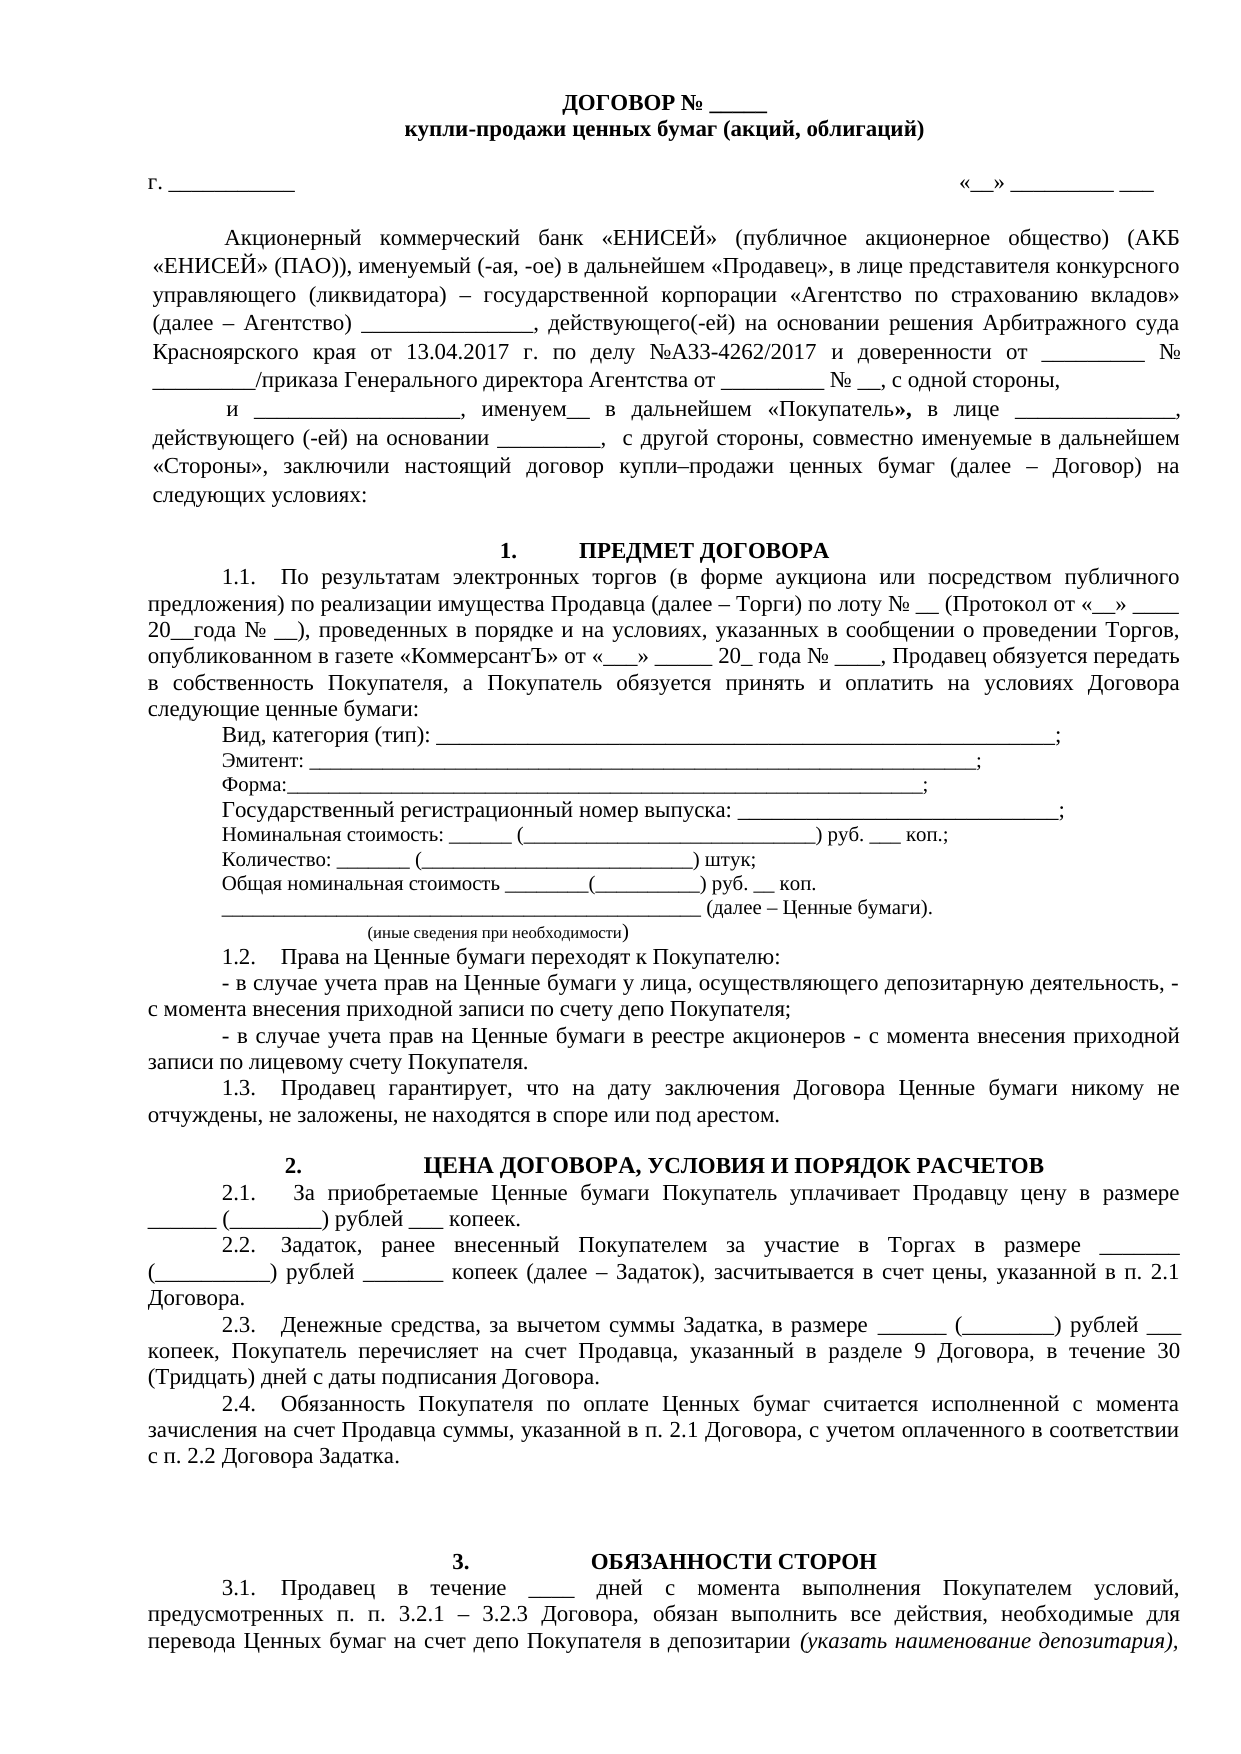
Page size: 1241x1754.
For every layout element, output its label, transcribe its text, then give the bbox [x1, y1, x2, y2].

text 2.1. За приобретаемые Ценные бумаги Покупатель уплачивает Продавцу цену в размере ______ (________) рублей ___ копеек. [148, 1179, 1181, 1232]
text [148, 1574, 1181, 1653]
list ОБЯЗАННОСТИ СТОРОН [148, 1548, 1181, 1574]
text 1.2. Права на Ценные бумаги переходят к Покупателю: [148, 943, 1181, 969]
text Общая номинальная стоимость ________(__________) руб. __ коп. [148, 871, 1181, 894]
text Вид, категория (тип): ______________________________________________________; [148, 722, 1181, 748]
text Количество: _______ (__________________________) штук; [148, 846, 1181, 871]
text г. ___________ «__» _________ ___ [148, 168, 1211, 194]
text 2.2. Задаток, ранее внесенный Покупателем за участие в Торгах в размере _______ (__________) рублей _______ копеек (далее – Задаток), засчитывается в счет цены, указанной в п. 2.1 Договора. [148, 1232, 1181, 1311]
text - в случае учета прав на Ценные бумаги в реестре акционеров - с момента внесения приходной записи по лицевому счету Покупателя. [148, 1022, 1181, 1074]
text ______________________________________________ (далее – Ценные бумаги). [148, 894, 1181, 919]
list ПРЕДМЕТ ДОГОВОРА [148, 537, 1181, 563]
text Государственный регистрационный номер выпуска: ____________________________; [148, 796, 1181, 822]
list ЦЕНА ДОГОВОРА, УСЛОВИЯ И ПОРЯДОК РАСЧЕТОВ [148, 1151, 1181, 1179]
list Форма:_____________________________________________________________; [148, 772, 1181, 796]
text 2.3. Денежные средства, за вычетом суммы Задатка, в размере ______ (________) рублей ___ копеек, Покупатель перечисляет на счет Продавца, указанный в разделе 9 Договора, в течение 30 (Тридцать) дней с даты подписания Договора. [148, 1311, 1181, 1390]
text 2.4. Обязанность Покупателя по оплате Ценных бумаг считается исполненной с момента зачисления на счет Продавца суммы, указанной в п. 2.1 Договора, с учетом оплаченного в соответствии с п. 2.2 Договора Задатка. [148, 1390, 1181, 1469]
text Акционерный коммерческий банк «ЕНИСЕЙ» (публичное акционерное общество) (АКБ «ЕНИСЕЙ» (ПАО)), именуемый (-ая, -ое) в дальнейшем «Продавец», в лице представителя конкурсного управляющего (ликвидатора) – государственной корпорации «Агентство по страхованию вкладов» (далее – Агентство) _______________, действующего(-ей) на основании решения Арбитражного суда Красноярского края от 13.04.2017 г. по делу №А33-4262/2017 и доверенности от _________ № _________/приказа Генерального директора Агентства от _________ № __, с одной стороны, [152, 222, 1181, 393]
text 1.1. По результатам электронных торгов (в форме аукциона или посредством публичного предложения) по реализации имущества Продавца (далее – Торги) по лоту № __ (Протокол от «__» ____ 20__года № __), проведенных в порядке и на условиях, указанных в сообщении о проведении Торгов, опубликованном в газете «КоммерсантЪ» от «___» _____ 20_ года № ____, Продавец обязуется передать в собственность Покупателя, а Покупатель обязуется принять и оплатить на условиях Договора следующие ценные бумаги: [148, 563, 1181, 722]
list Эмитент: ________________________________________________________________; [148, 748, 1181, 772]
title ДОГОВОР № _____ [148, 89, 1181, 115]
text (иные сведения при необходимости) [148, 919, 1181, 943]
text купли-продажи ценных бумаг (акций, облигаций) [148, 115, 1181, 141]
text - в случае учета прав на Ценные бумаги у лица, осуществляющего депозитарную деятельность, - с момента внесения приходной записи по счету депо Покупателя; [148, 969, 1181, 1022]
text 1.3. Продавец гарантирует, что на дату заключения Договора Ценные бумаги никому не отчуждены, не заложены, не находятся в споре или под арестом. [148, 1074, 1181, 1127]
text и __________________, именуем__ в дальнейшем «Покупатель», в лице ______________, действующего (-ей) на основании _________, с другой стороны, совместно именуемые в дальнейшем «Стороны», заключили настоящий договор купли–продажи ценных бумаг (далее – Договор) на следующих условиях: [152, 394, 1181, 508]
text Номинальная стоимость: ______ (____________________________) руб. ___ коп.; [148, 822, 1181, 846]
